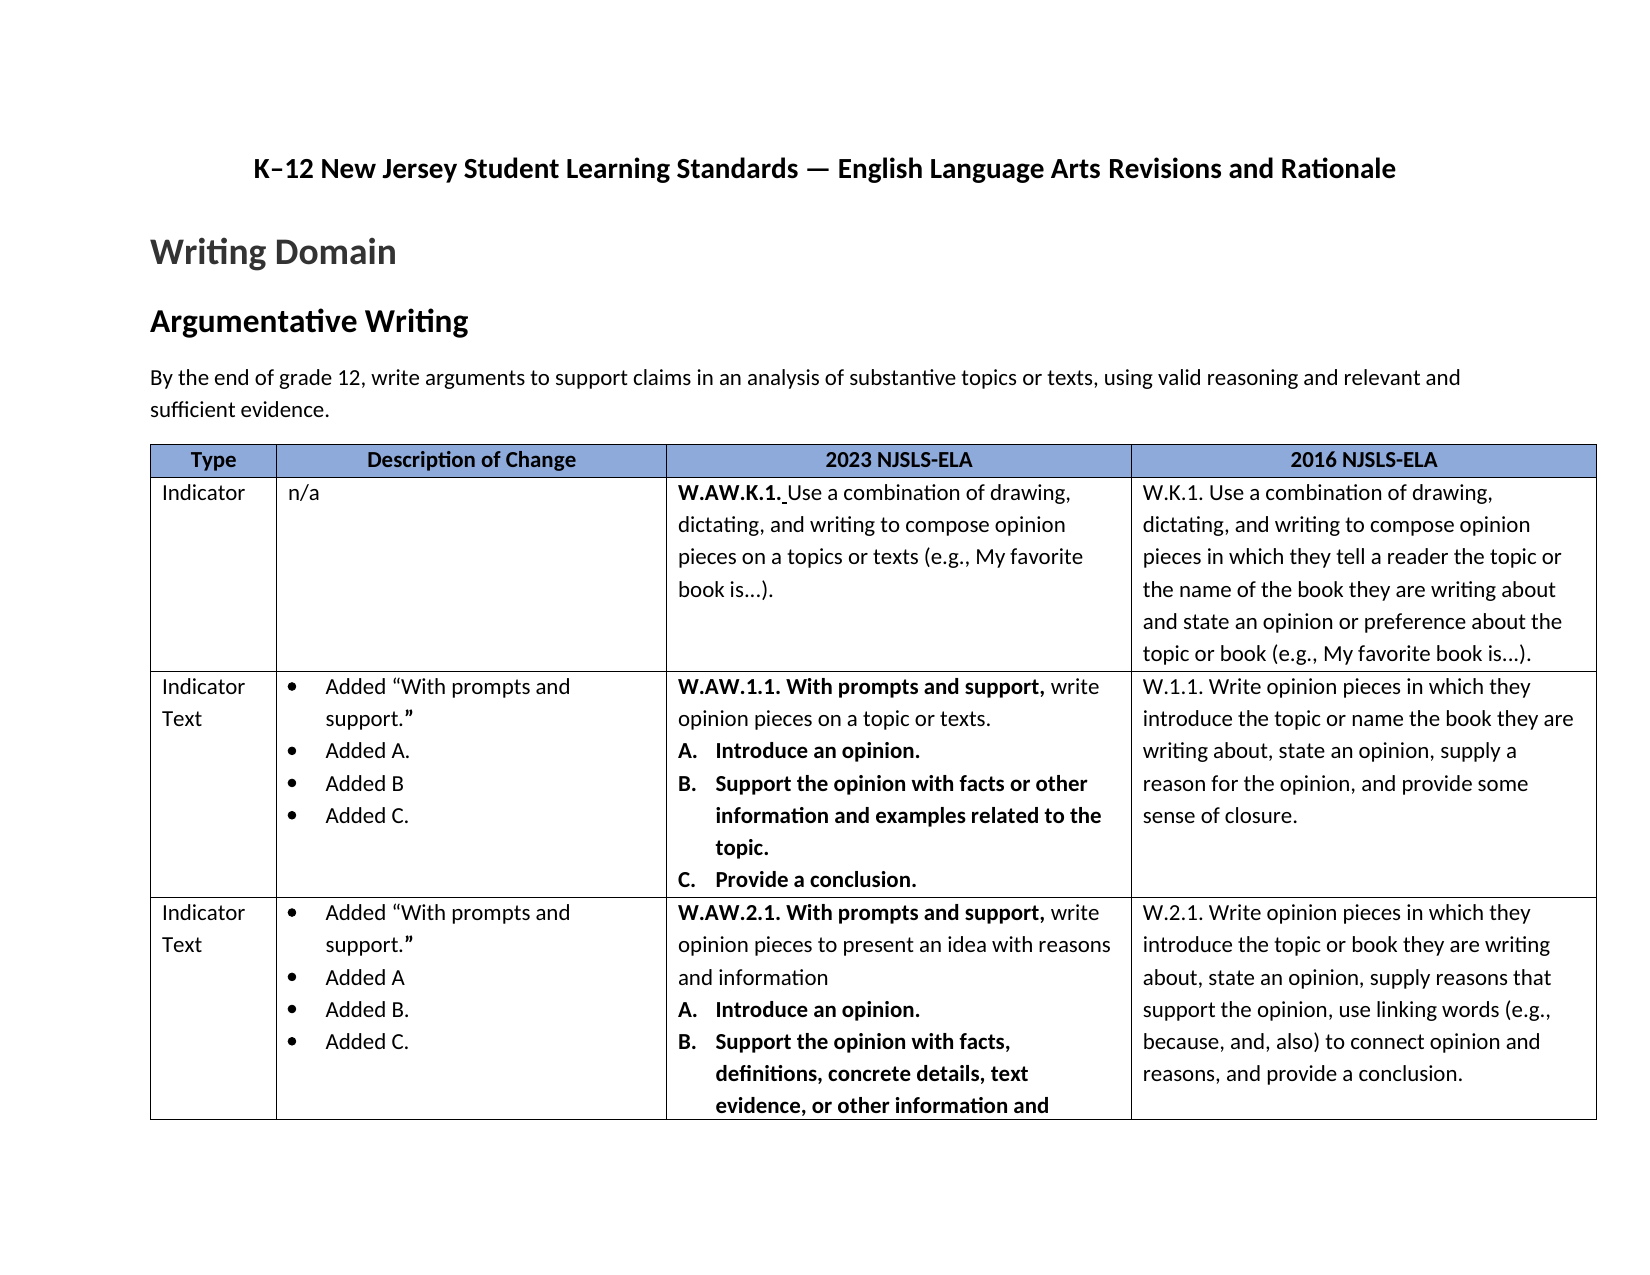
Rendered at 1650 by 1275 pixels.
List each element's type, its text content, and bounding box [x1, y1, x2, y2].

table_cell Indicator Text [151, 672, 276, 897]
table_header 2016 NJSLS-ELA [1132, 445, 1596, 477]
table_cell Indicator [151, 478, 276, 671]
table_cell n/a [277, 478, 666, 671]
table_cell Added “With prompts and support.” Added A. Added B Added C. [277, 672, 666, 897]
table_header 2023 NJSLS-ELA [667, 445, 1131, 477]
text By the end of grade 12, write arguments to support claims in an analysis of substantive topics or texts, using valid reasoning and relevant and sufficient evidence. [150, 363, 1500, 423]
table_cell W.1.1. Write opinion pieces in which they introduce the topic or name the book they are writing about, state an opinion, supply a reason for the opinion, and provide some sense of closure. [1132, 672, 1596, 897]
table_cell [1132, 898, 1596, 1119]
table_cell W.AW.1.1. With prompts and support, write opinion pieces on a topic or texts. Introduce an opinion. Support the opinion with facts or other information and examples related to the topic. Provide a conclusion. [667, 672, 1131, 897]
text Argumentative Writing [150, 300, 1500, 341]
table_cell Indicator Text [151, 898, 276, 1119]
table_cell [667, 898, 1131, 1119]
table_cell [277, 898, 666, 1119]
table_cell W.K.1. Use a combination of drawing, dictating, and writing to compose opinion pieces in which they tell a reader the topic or the name of the book they are writing about and state an opinion or preference about the topic or book (e.g., My favorite book is...). [1132, 478, 1596, 671]
text K–12 New Jersey Student Learning Standards — English Language Arts Revisions and Rationale [150, 150, 1500, 186]
table_header Type [151, 445, 276, 477]
text Writing Domain [150, 228, 1500, 274]
table_header Description of Change [277, 445, 666, 477]
table_cell W.AW.K.1. Use a combination of drawing, dictating, and writing to compose opinion pieces on a topics or texts (e.g., My favorite book is...). [667, 478, 1131, 671]
